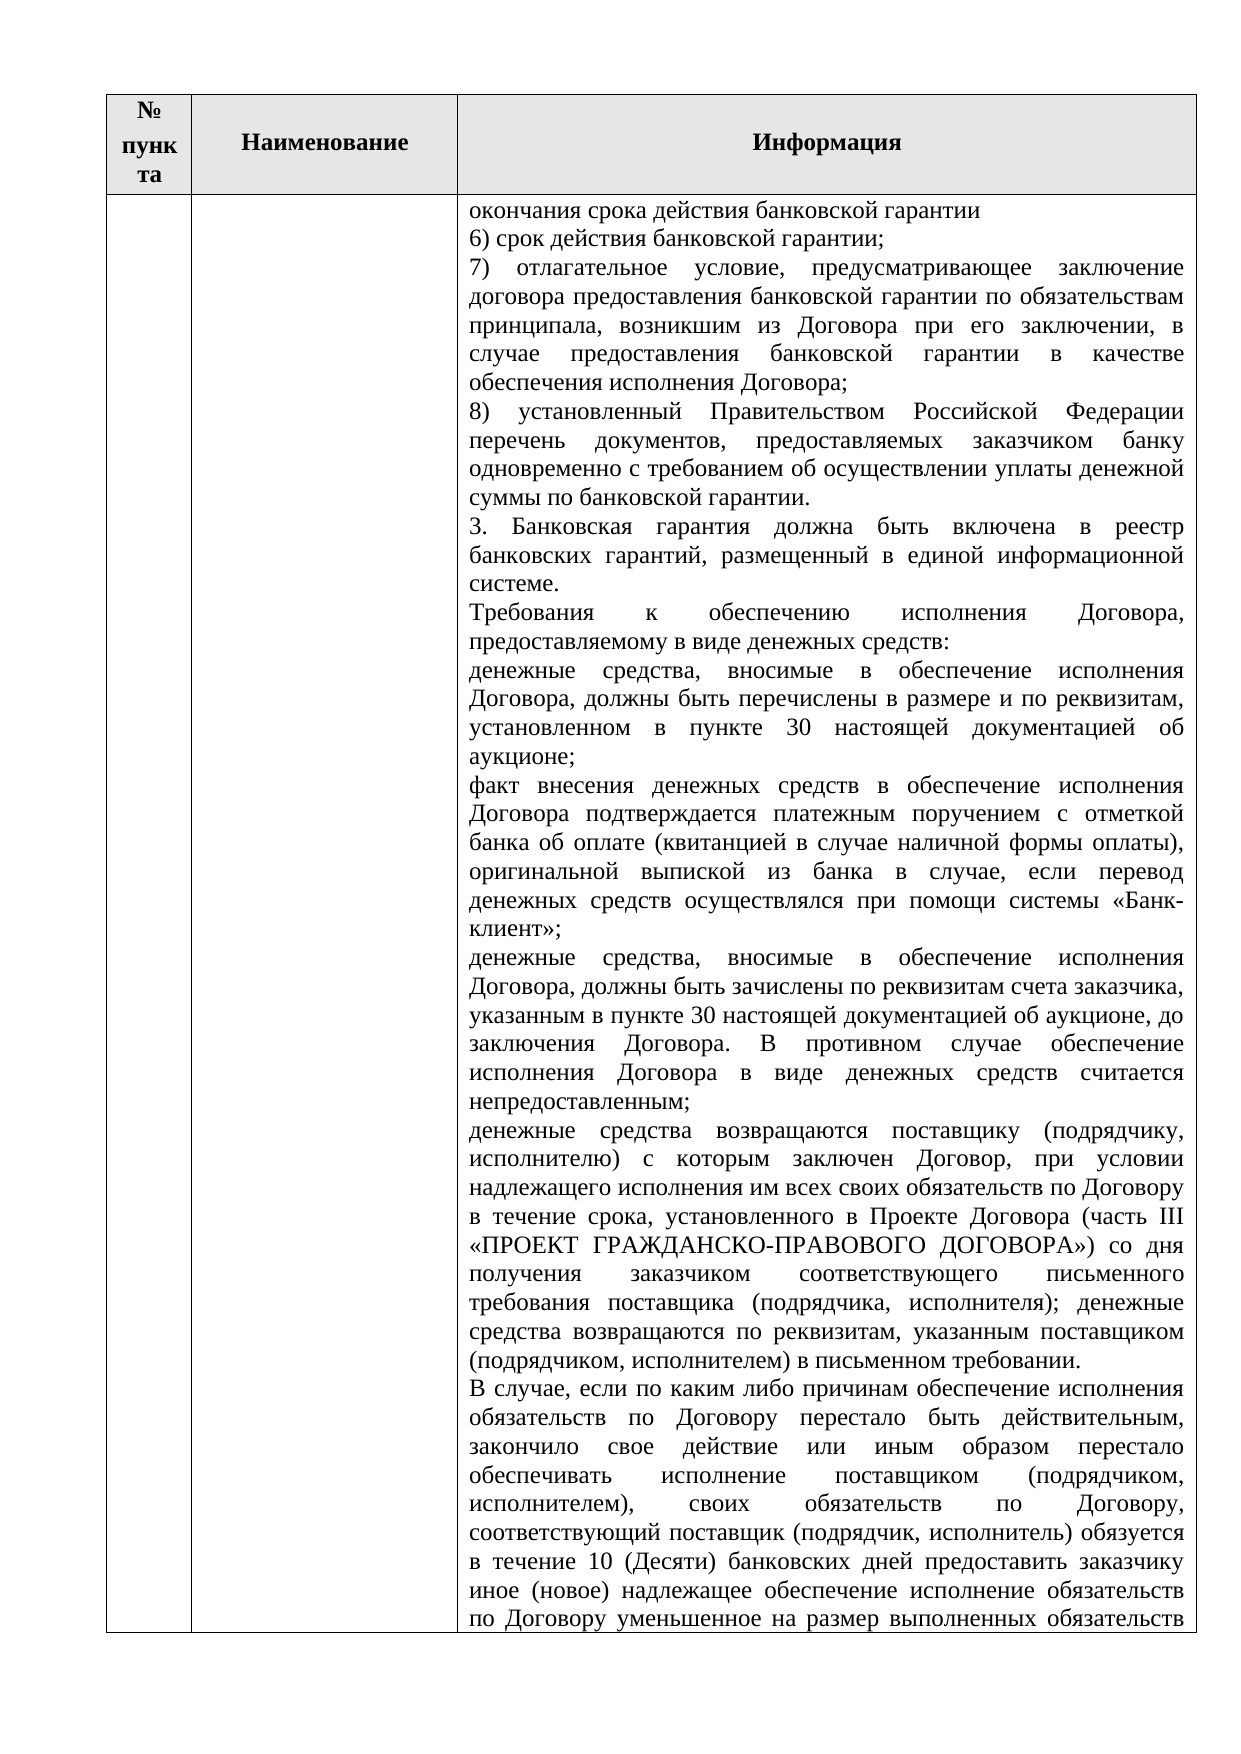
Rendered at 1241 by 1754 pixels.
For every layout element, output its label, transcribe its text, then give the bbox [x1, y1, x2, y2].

table_header Наименование [192, 95, 457, 194]
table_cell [458, 195, 1196, 1632]
table_header № пункта [107, 95, 191, 194]
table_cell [192, 195, 457, 1632]
table_header Информация [458, 95, 1196, 194]
table_cell [107, 195, 191, 1632]
